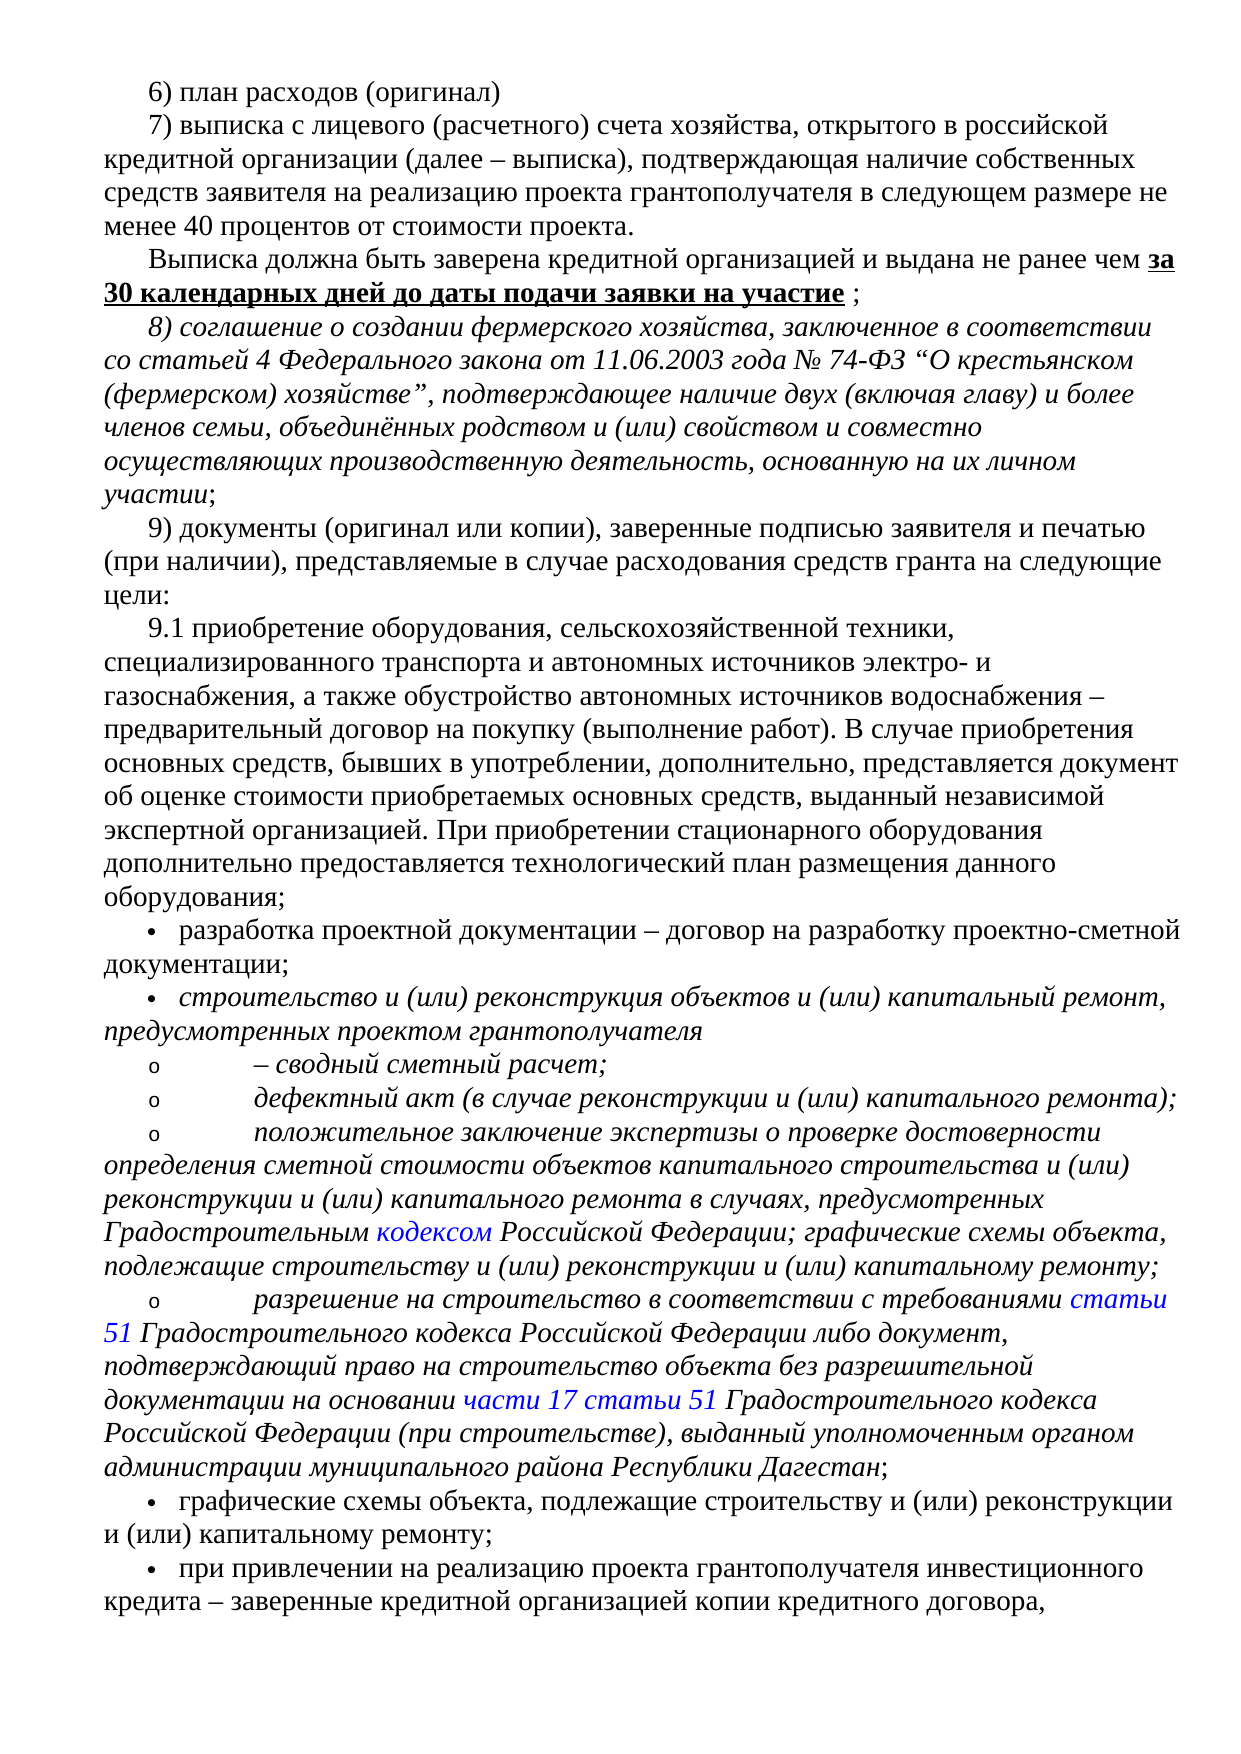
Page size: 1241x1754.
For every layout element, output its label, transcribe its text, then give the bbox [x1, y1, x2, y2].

list дефектный акт (в случае реконструкции и (или) капитального ремонта); [103, 1080, 1181, 1114]
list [103, 1550, 1181, 1617]
list разрешение на строительство в соответствии с требованиями статьи 51 Градостроительного кодекса Российской Федерации либо документ, подтверждающий право на строительство объекта без разрешительной документации на основании части 17 статьи 51 Градостроительного кодекса Российской Федерации (при строительстве), выданный уполномоченным органом администрации муниципального района Республики Дагестан; [103, 1281, 1181, 1483]
text 6) план расходов (оригинал) [103, 74, 1181, 107]
text 9) документы (оригинал или копии), заверенные подписью заявителя и печатью (при наличии), представляемые в случае расходования средств гранта на следующие цели: [103, 510, 1181, 611]
list положительное заключение экспертизы о проверке достоверности определения сметной стоимости объектов капитального строительства и (или) реконструкции и (или) капитального ремонта в случаях, предусмотренных Градостроительным кодексом Российской Федерации; графические схемы объекта, подлежащие строительству и (или) реконструкции и (или) капитальному ремонту; [103, 1114, 1181, 1281]
list разработка проектной документации – договор на разработку проектно-сметной документации; [103, 912, 1181, 979]
text 8) соглашение о создании фермерского хозяйства, заключенное в соответствии со статьей 4 Федерального закона от 11.06.2003 года № 74-ФЗ “О крестьянском (фермерском) хозяйстве”, подтверждающее наличие двух (включая главу) и более членов семьи, объединённых родством и (или) свойством и совместно осуществляющих производственную деятельность, основанную на их личном участии; [103, 309, 1181, 510]
text 9.1 приобретение оборудования, сельскохозяйственной техники, специализированного транспорта и автономных источников электро- и газоснабжения, а также обустройство автономных источников водоснабжения – предварительный договор на покупку (выполнение работ). В случае приобретения основных средств, бывших в употреблении, дополнительно, представляется документ об оценке стоимости приобретаемых основных средств, выданный независимой экспертной организацией. При приобретении стационарного оборудования дополнительно предоставляется технологический план размещения данного оборудования; [103, 611, 1181, 912]
list – сводный сметный расчет; [103, 1047, 1181, 1080]
list графические схемы объекта, подлежащие строительству и (или) реконструкции и (или) капитальному ремонту; [103, 1483, 1181, 1550]
text Выписка должна быть заверена кредитной организацией и выдана не ранее чем за 30 календарных дней до даты подачи заявки на участие ; [103, 242, 1181, 309]
list строительство и (или) реконструкция объектов и (или) капитальный ремонт, предусмотренных проектом грантополучателя [103, 979, 1181, 1047]
text 7) выписка с лицевого (расчетного) счета хозяйства, открытого в российской кредитной организации (далее – выписка), подтверждающая наличие собственных средств заявителя на реализацию проекта грантополучателя в следующем размере не менее 40 процентов от стоимости проекта. [103, 107, 1181, 242]
